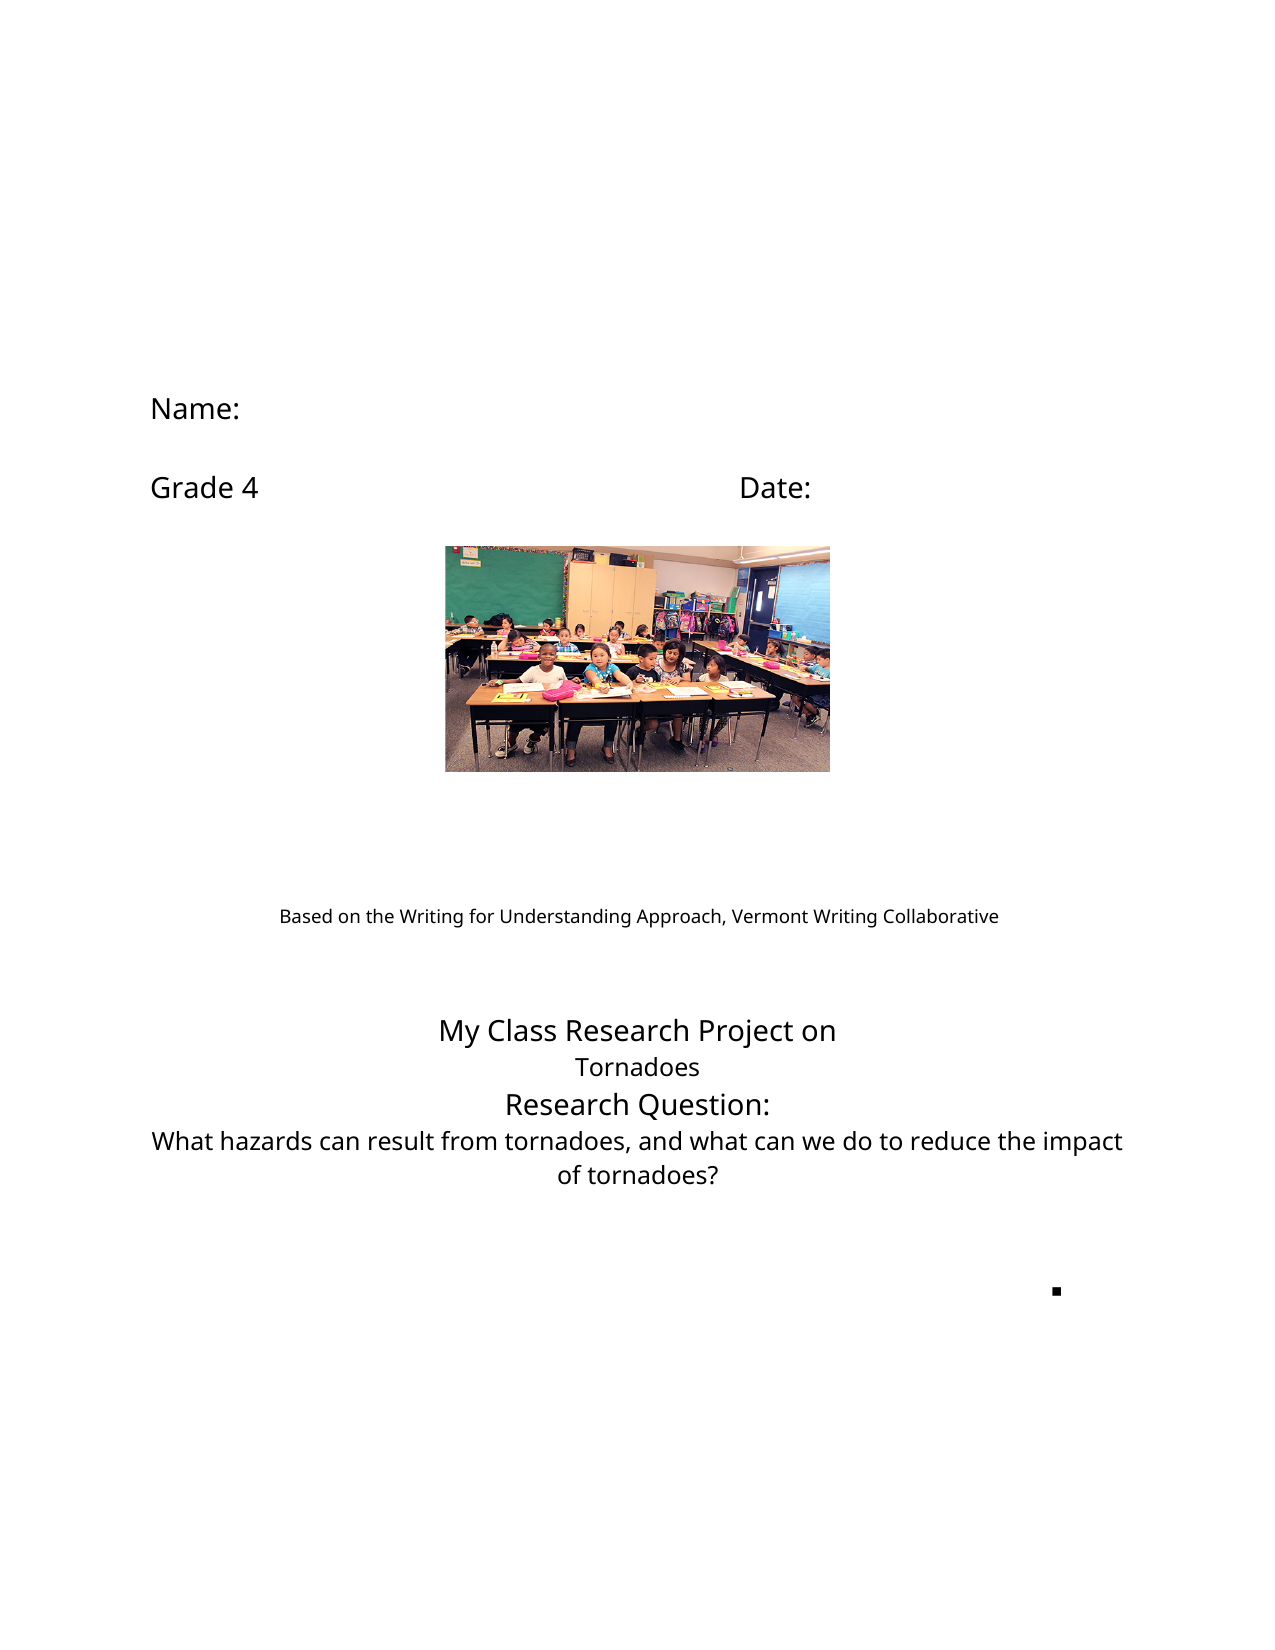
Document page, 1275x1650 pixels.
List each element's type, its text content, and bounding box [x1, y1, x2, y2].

text Research Question: [150, 1084, 1125, 1123]
text My Class Research Project on [150, 1010, 1125, 1050]
text What hazards can result from tornadoes, and what can we do to reduce the impact of tornadoes? [150, 1123, 1125, 1192]
text Tornadoes [150, 1050, 1125, 1084]
picture [445, 546, 830, 772]
text Grade 4 Date: [150, 467, 1125, 507]
text Name: [150, 388, 1125, 428]
